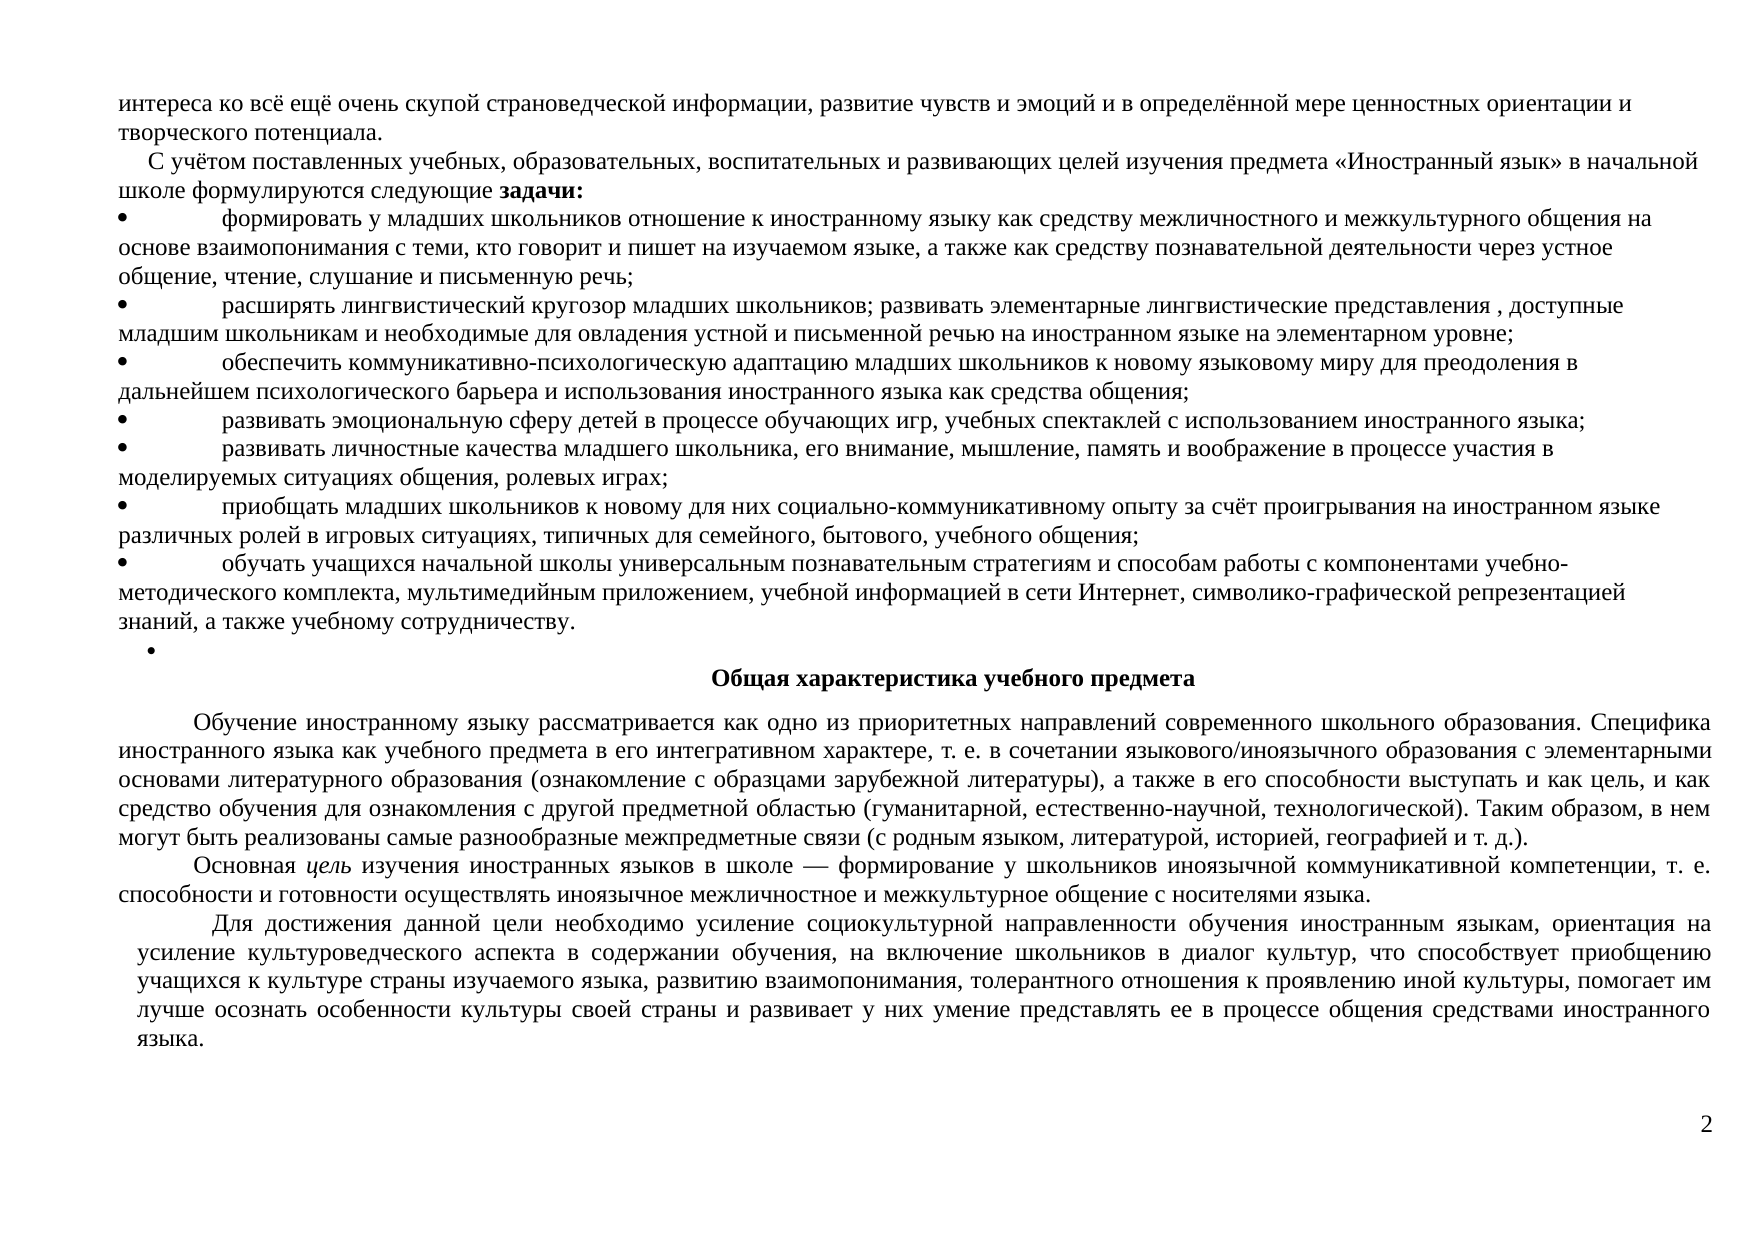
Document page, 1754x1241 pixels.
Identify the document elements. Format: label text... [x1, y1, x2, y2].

text С учётом поставленных учебных, образовательных, воспитательных и развивающих целей изучения предмета «Иностранный язык» в начальной школе формулируются следующие задачи: [118, 146, 1713, 203]
list обеспечить коммуникативно-психологическую адаптацию младших школьников к новому языковому миру для преодоления в дальнейшем психологического барьера и использования иностранного языка как средства общения; [118, 347, 1713, 405]
text Для достижения данной цели необходимо усиление социокультурной направленности обучения иностранным языкам, ориентация на усиление культуроведческого аспекта в содержании обучения, на включение школьников в диалог культур, что способствует приобщению учащихся к культуре страны изучаемого языка, развитию взаимопонимания, толерантного отношения к проявлению иной культуры, помогает им лучше осознать особенности культуры своей страны и развивает у них умение представлять ее в процессе общения средствами иностранного языка. [137, 908, 1713, 1052]
text Общая характеристика учебного предмета [118, 663, 1713, 692]
text Основная цель изучения иностранных языков в школе ― формирование у школьников иноязычной коммуникативной компетенции, т. е. способности и готовности осуществлять иноязычное межличностное и межкультурное общение с носителями языка. [118, 850, 1713, 908]
list приобщать младших школьников к новому для них социально-коммуникативному опыту за счёт проигрывания на иностранном языке различных ролей в игровых ситуациях, типичных для семейного, бытового, учебного общения; [118, 491, 1713, 548]
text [118, 88, 1713, 146]
text Обучение иностранному языку рассматривается как одно из приоритетных направлений современного школьного образования. Специфика иностранного языка как учебного предмета в его интегративном характере, т. е. в сочетании языкового/иноязычного образования с элементарными основами литературного образования (ознакомление с образцами зарубежной литературы), а также в его способности выступать и как цель, и как средство обучения для ознакомления с другой предметной областью (гуманитарной, естественно-научной, технологической). Таким образом, в нем могут быть реализованы самые разнообразные межпредметные связи (с родным языком, литературой, историей, географией и т. д.). [118, 707, 1713, 850]
list формировать у младших школьников отношение к иностранному языку как средству межличностного и межкультурного общения на основе взаимопонимания с теми, кто говорит и пишет на изучаемом языке, а также как средству познавательной деятельности через устное общение, чтение, слушание и письменную речь; [118, 203, 1713, 290]
list развивать эмоциональную сферу детей в процессе обучающих игр, учебных спектаклей с использованием иностранного языка; [118, 405, 1713, 433]
list обучать учащихся начальной школы универсальным познавательным стратегиям и способам работы с компонентами учебно-методического комплекта, мультимедийным приложением, учебной информацией в сети Интернет, символико-графической репрезентацией знаний, а также учебному сотрудничеству. [118, 548, 1713, 635]
list развивать личностные качества младшего школьника, его внимание, мышление, память и воображение в процессе участия в моделируемых ситуациях общения, ролевых играх; [118, 433, 1713, 491]
list расширять лингвистический кругозор младших школьников; развивать элементарные лингвистические представления , доступные младшим школьникам и необходимые для овладения устной и письменной речью на иностранном языке на элементарном уровне; [118, 290, 1713, 347]
